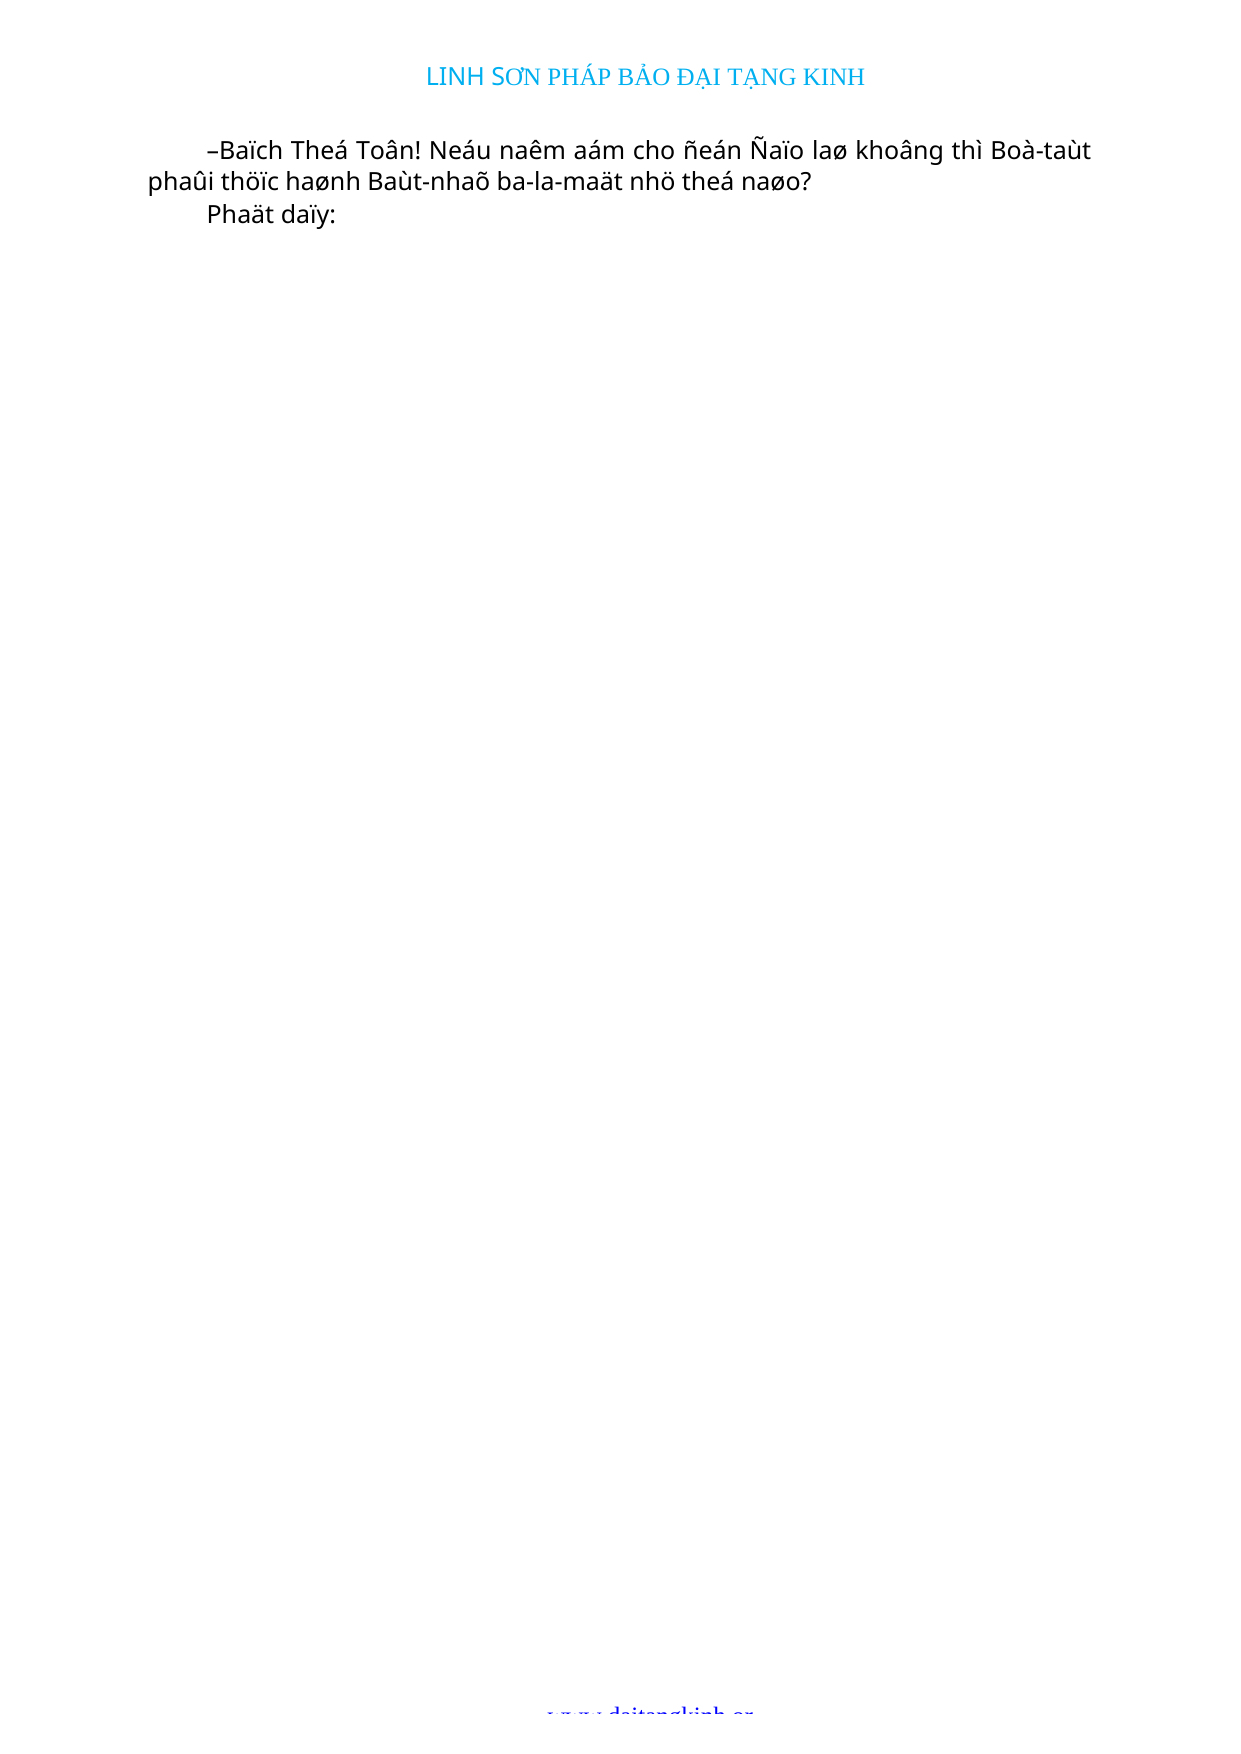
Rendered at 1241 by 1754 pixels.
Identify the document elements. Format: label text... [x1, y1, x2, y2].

text Phaät daïy: [206, 198, 1105, 230]
text –Baïch Theá Toân! Neáu naêm aám cho ñeán Ñaïo laø khoâng thì Boà-taùt phaûi thöïc haønh Baùt-nhaõ ba-la-maät nhö theá naøo? [147, 133, 1093, 198]
